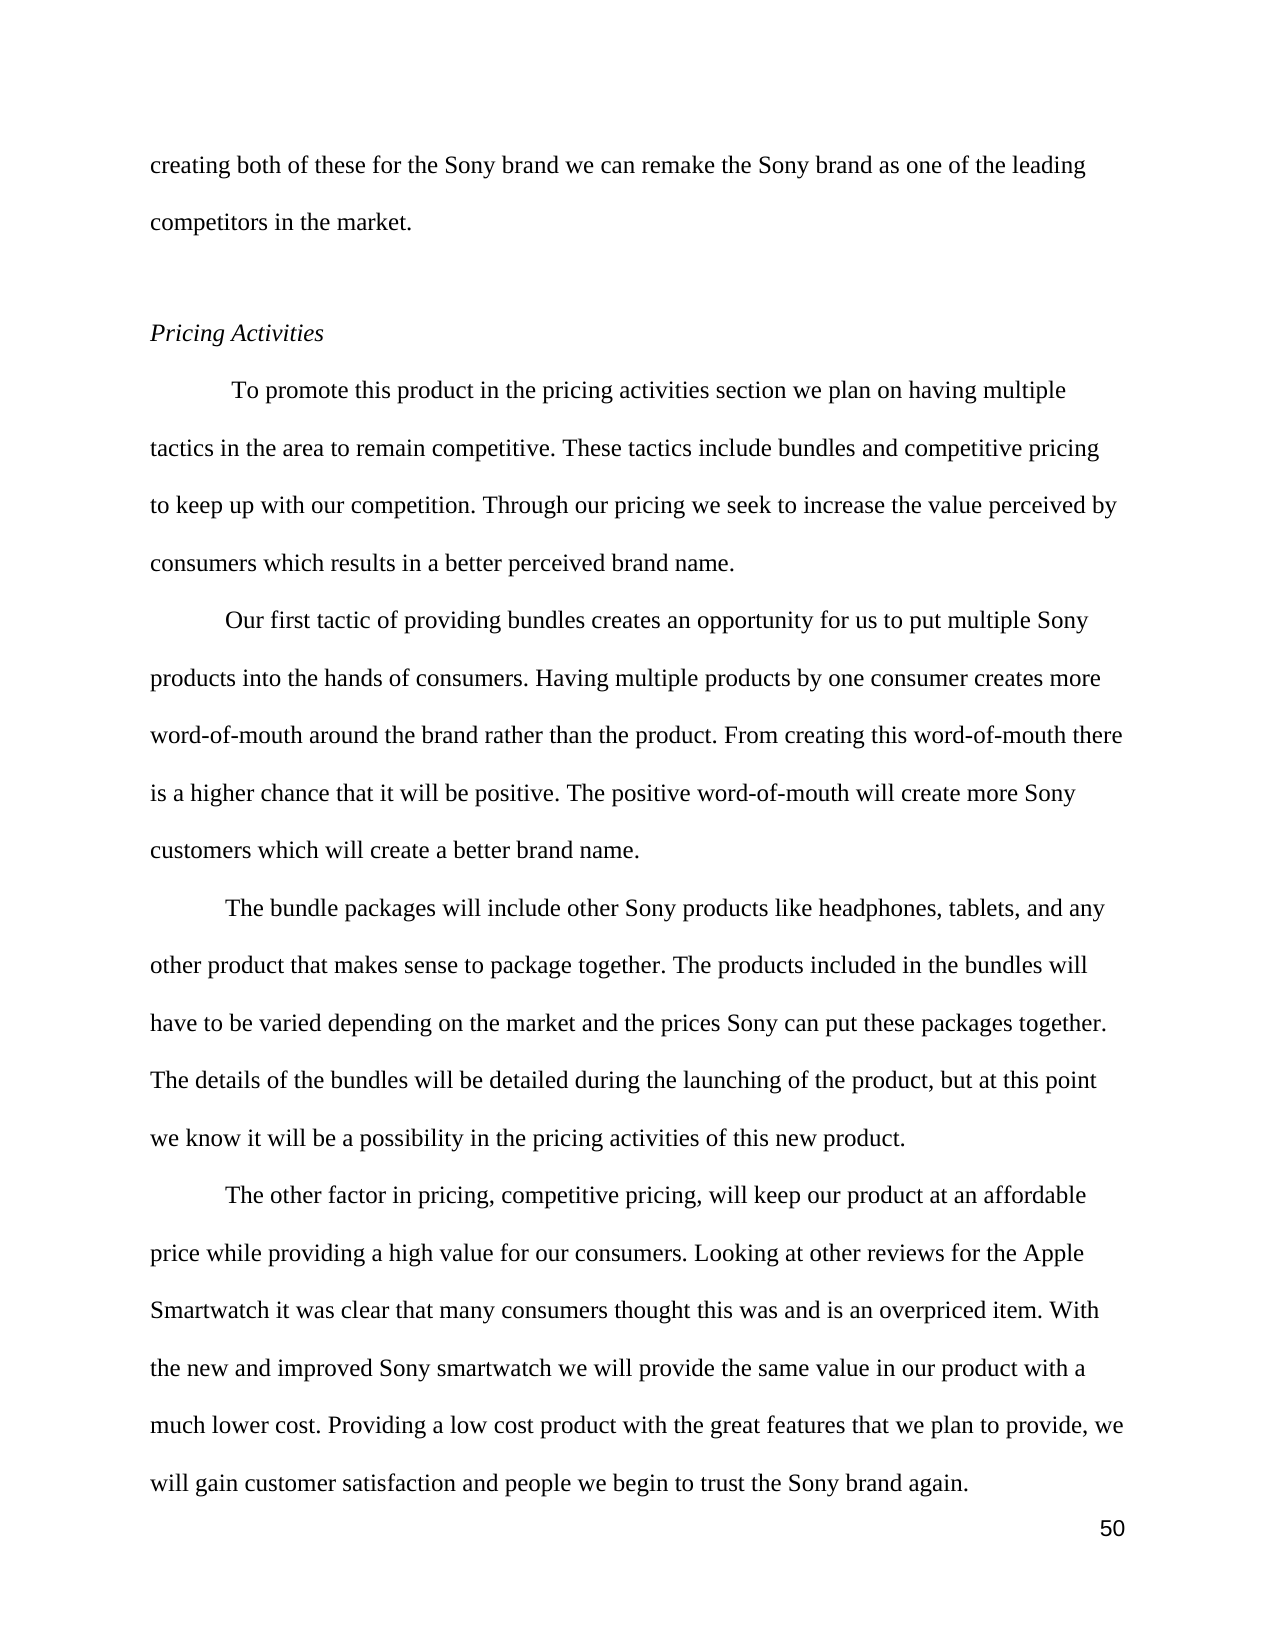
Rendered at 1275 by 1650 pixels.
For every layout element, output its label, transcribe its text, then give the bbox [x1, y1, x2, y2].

text The bundle packages will include other Sony products like headphones, tablets, and any other product that makes sense to package together. The products included in the bundles will have to be varied depending on the market and the prices Sony can put these packages together. The details of the bundles will be detailed during the launching of the product, but at this point we know it will be a possibility in the pricing activities of this new product. [150, 893, 1125, 1151]
text The other factor in pricing, competitive pricing, will keep our product at an affordable price while providing a high value for our consumers. Looking at other reviews for the Apple Smartwatch it was clear that many consumers thought this was and is an overpriced item. With the new and improved Sony smartwatch we will provide the same value in our product with a much lower cost. Providing a low cost product with the great features that we plan to provide, we will gain customer satisfaction and people we begin to trust the Sony brand again. [150, 1180, 1125, 1496]
text Pricing Activities [150, 318, 1125, 346]
text Our first tactic of providing bundles creates an opportunity for us to put multiple Sony products into the hands of consumers. Having multiple products by one consumer creates more word-of-mouth around the brand rather than the product. From creating this word-of-mouth there is a higher chance that it will be positive. The positive word-of-mouth will create more Sony customers which will create a better brand name. [150, 605, 1125, 864]
text To promote this product in the pricing activities section we plan on having multiple tactics in the area to remain competitive. These tactics include bundles and competitive pricing to keep up with our competition. Through our pricing we seek to increase the value perceived by consumers which results in a better perceived brand name. [150, 375, 1125, 576]
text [150, 150, 1125, 236]
